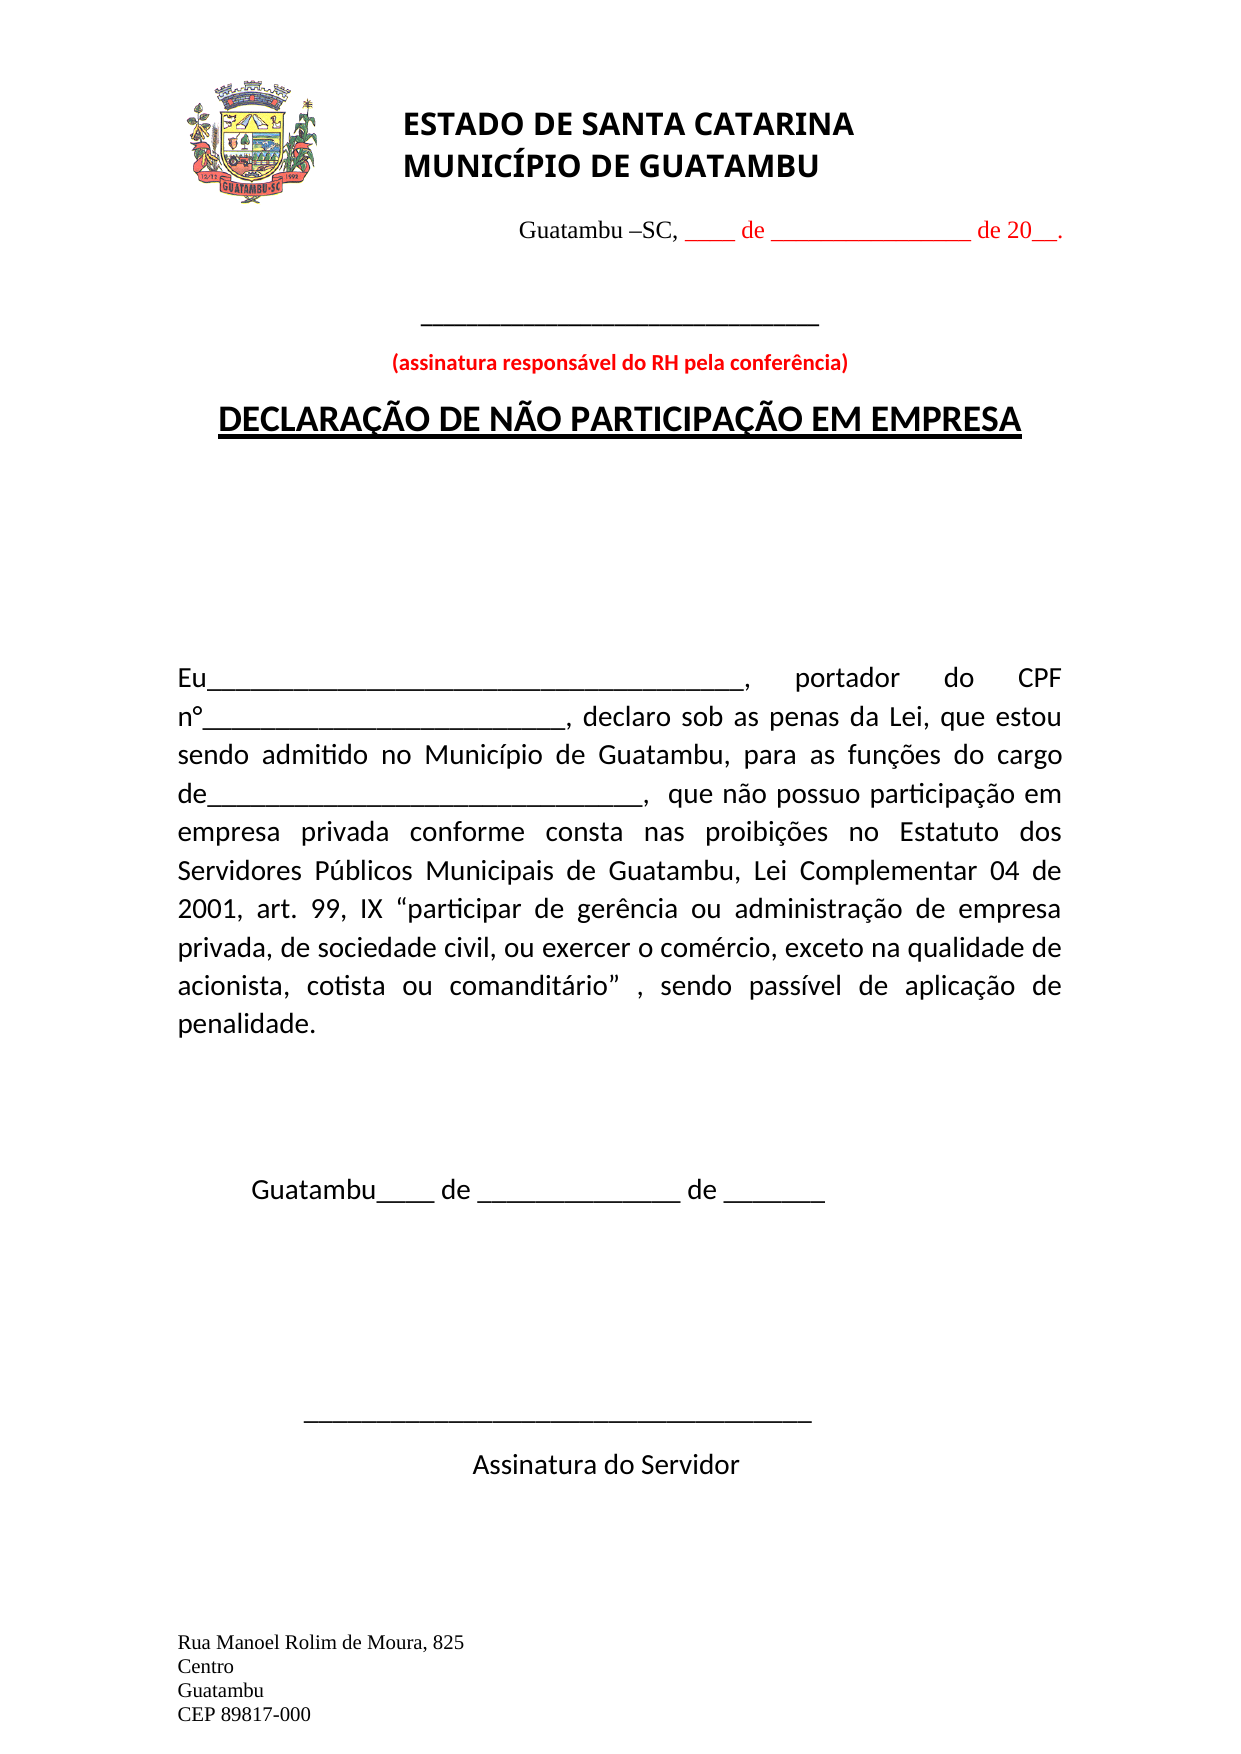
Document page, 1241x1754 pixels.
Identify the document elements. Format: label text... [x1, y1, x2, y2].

text ___________________________________ [177, 1391, 1063, 1427]
text ___________________________________ [177, 301, 1063, 329]
text DECLARAÇÃO DE NÃO PARTICIPAÇÃO EM EMPRESA [177, 395, 1063, 441]
text Assinatura do Servidor [177, 1446, 1063, 1482]
text Guatambu____ de ______________ de _______ [177, 1171, 1063, 1206]
text Guatambu –SC, ____ de ________________ de 20__. [177, 215, 1063, 244]
text Eu_____________________________________, portador do CPF n°_________________________, declaro sob as penas da Lei, que estou sendo admitido no Município de Guatambu, para as funções do cargo de______________________________, que não possuo participação em empresa privada conforme consta nas proibições no Estatuto dos Servidores Públicos Municipais de Guatambu, Lei Complementar 04 de 2001, art. 99, IX “participar de gerência ou administração de empresa privada, de sociedade civil, ou exercer o comércio, exceto na qualidade de acionista, cotista ou comanditário” , sendo passível de aplicação de penalidade. [177, 659, 1063, 1041]
picture [177, 70, 325, 207]
text (assinatura responsável do RH pela conferência) [177, 348, 1063, 376]
